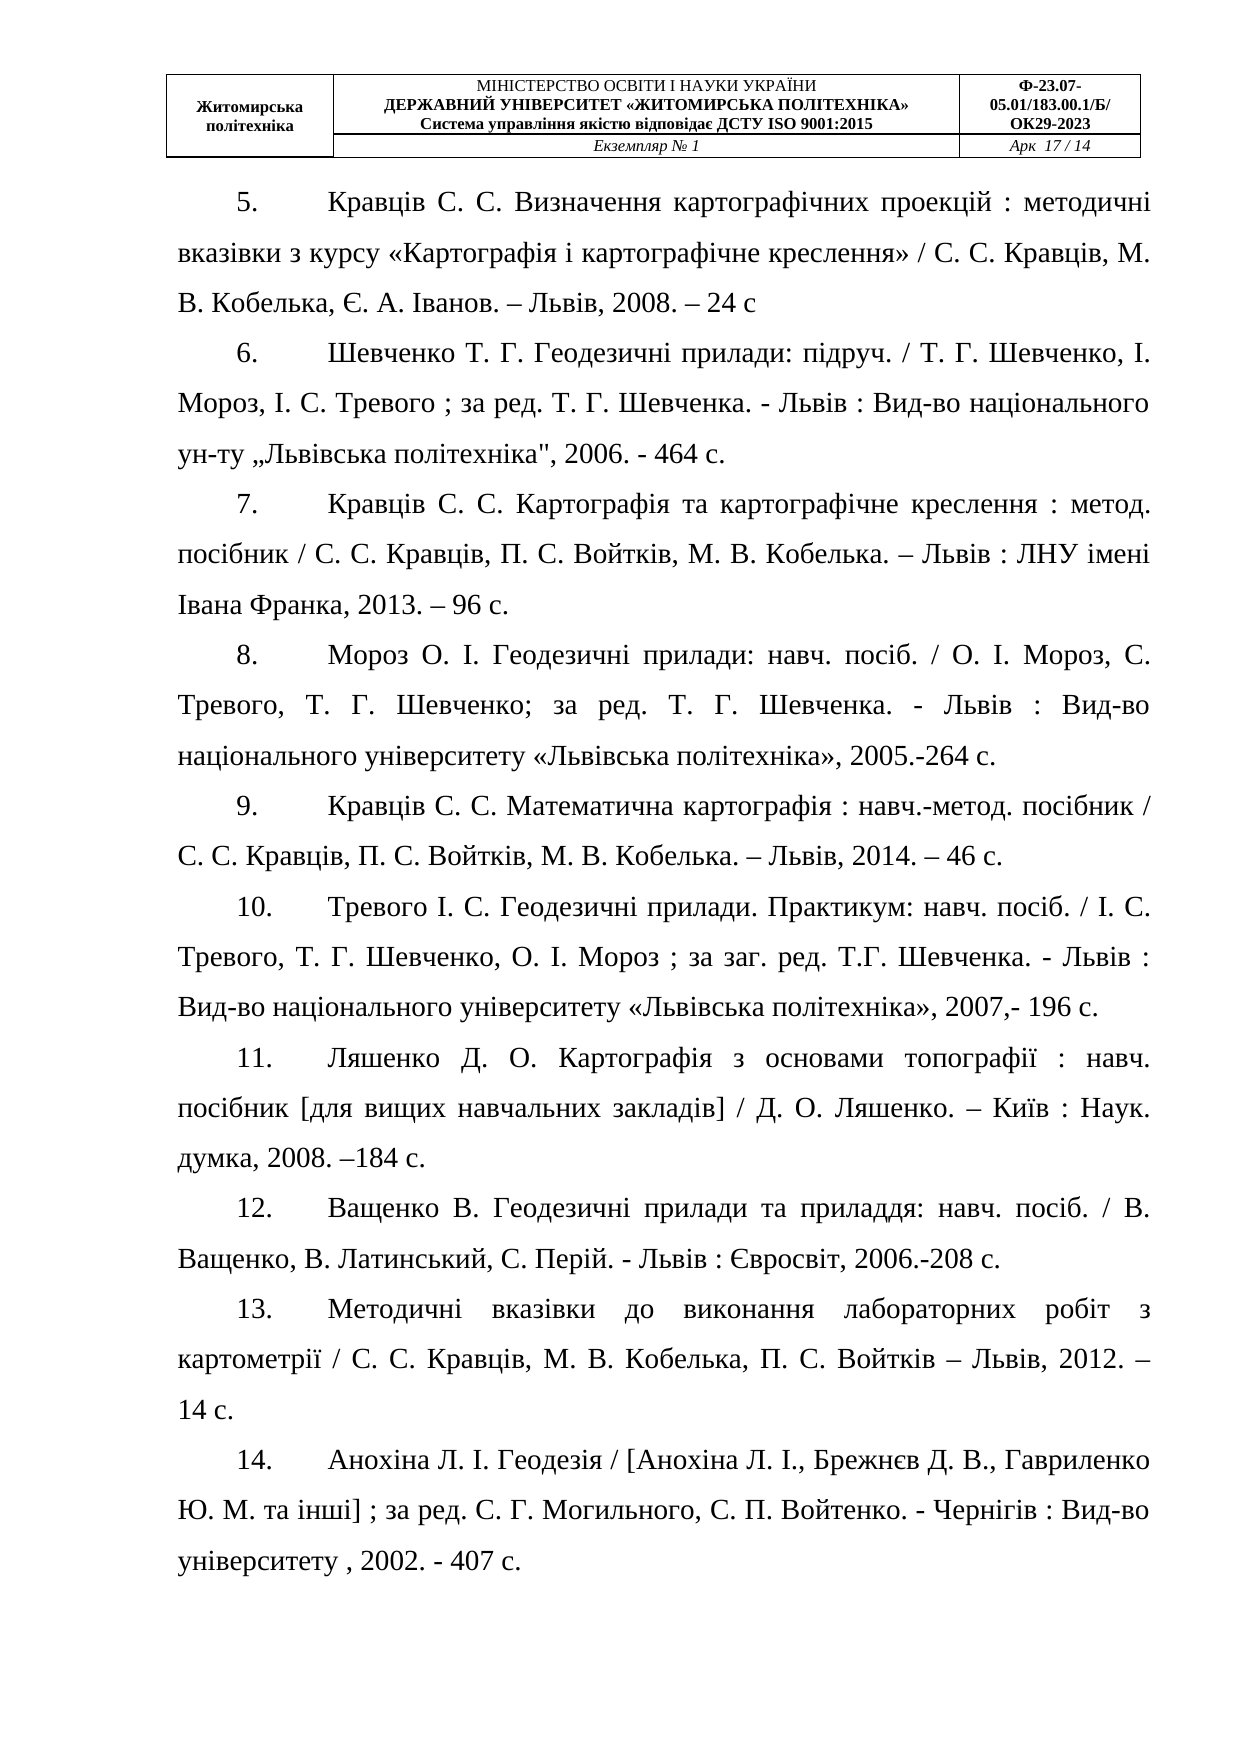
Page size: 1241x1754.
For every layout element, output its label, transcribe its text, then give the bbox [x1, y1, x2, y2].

list Кравців С. С. Визначення картографічних проекцій : методичні вказівки з курсу «Картографія і картографічне креслення» / С. С. Кравців, М. В. Кобелька, Є. А. Іванов. – Львів, 2008. – 24 с [177, 184, 1152, 318]
list Методичні вказівки до виконання лабораторних робіт з картометрії / С. С. Кравців, М. В. Кобелька, П. С. Войтків – Львів, 2012. – 14 с. [177, 1291, 1152, 1425]
list Мороз О. І. Геодезичні прилади: навч. посіб. / О. І. Мороз, С. Тревого, Т. Г. Шевченко; за ред. Т. Г. Шевченка. - Львів : Вид-во національного університету «Львівська політехніка», 2005.-264 с. [177, 637, 1152, 771]
list Шевченко Т. Г. Геодезичні прилади: підруч. / Т. Г. Шевченко, І. Мороз, І. С. Тревого ; за ред. Т. Г. Шевченка. - Львів : Вид-во національного ун-ту „Львівська політехніка", 2006. - 464 с. [177, 335, 1152, 469]
list Ващенко В. Геодезичні прилади та приладдя: навч. посіб. / В. Ващенко, В. Латинський, С. Перій. - Львів : Євросвіт, 2006.-208 с. [177, 1191, 1152, 1274]
list Ляшенко Д. О. Картографія з основами топографії : навч. посібник [для вищих навчальних закладів] / Д. О. Ляшенко. – Київ : Наук. думка, 2008. –184 с. [177, 1040, 1152, 1174]
list Кравців С. С. Математична картографія : навч.-метод. посібник / С. С. Кравців, П. С. Войтків, М. В. Кобелька. – Львів, 2014. – 46 с. [177, 788, 1152, 872]
list Тревого І. С. Геодезичні прилади. Практикум: навч. посіб. / І. С. Тревого, Т. Г. Шевченко, О. І. Мороз ; за заг. ред. Т.Г. Шевченка. - Львів : Вид-во національного університету «Львівська політехніка», 2007,- 196 с. [177, 889, 1152, 1023]
list Кравців С. С. Картографія та картографічне креслення : метод. посібник / С. С. Кравців, П. С. Войтків, М. В. Кобелька. – Львів : ЛНУ імені Івана Франка, 2013. – 96 с. [177, 486, 1152, 620]
list Анохіна Л. І. Геодезія / [Анохіна Л. І., Брежнєв Д. В., Гавриленко Ю. М. та інші] ; за ред. С. Г. Могильного, С. П. Войтенко. - Чернігів : Вид-во університету , 2002. - 407 с. [177, 1442, 1152, 1576]
